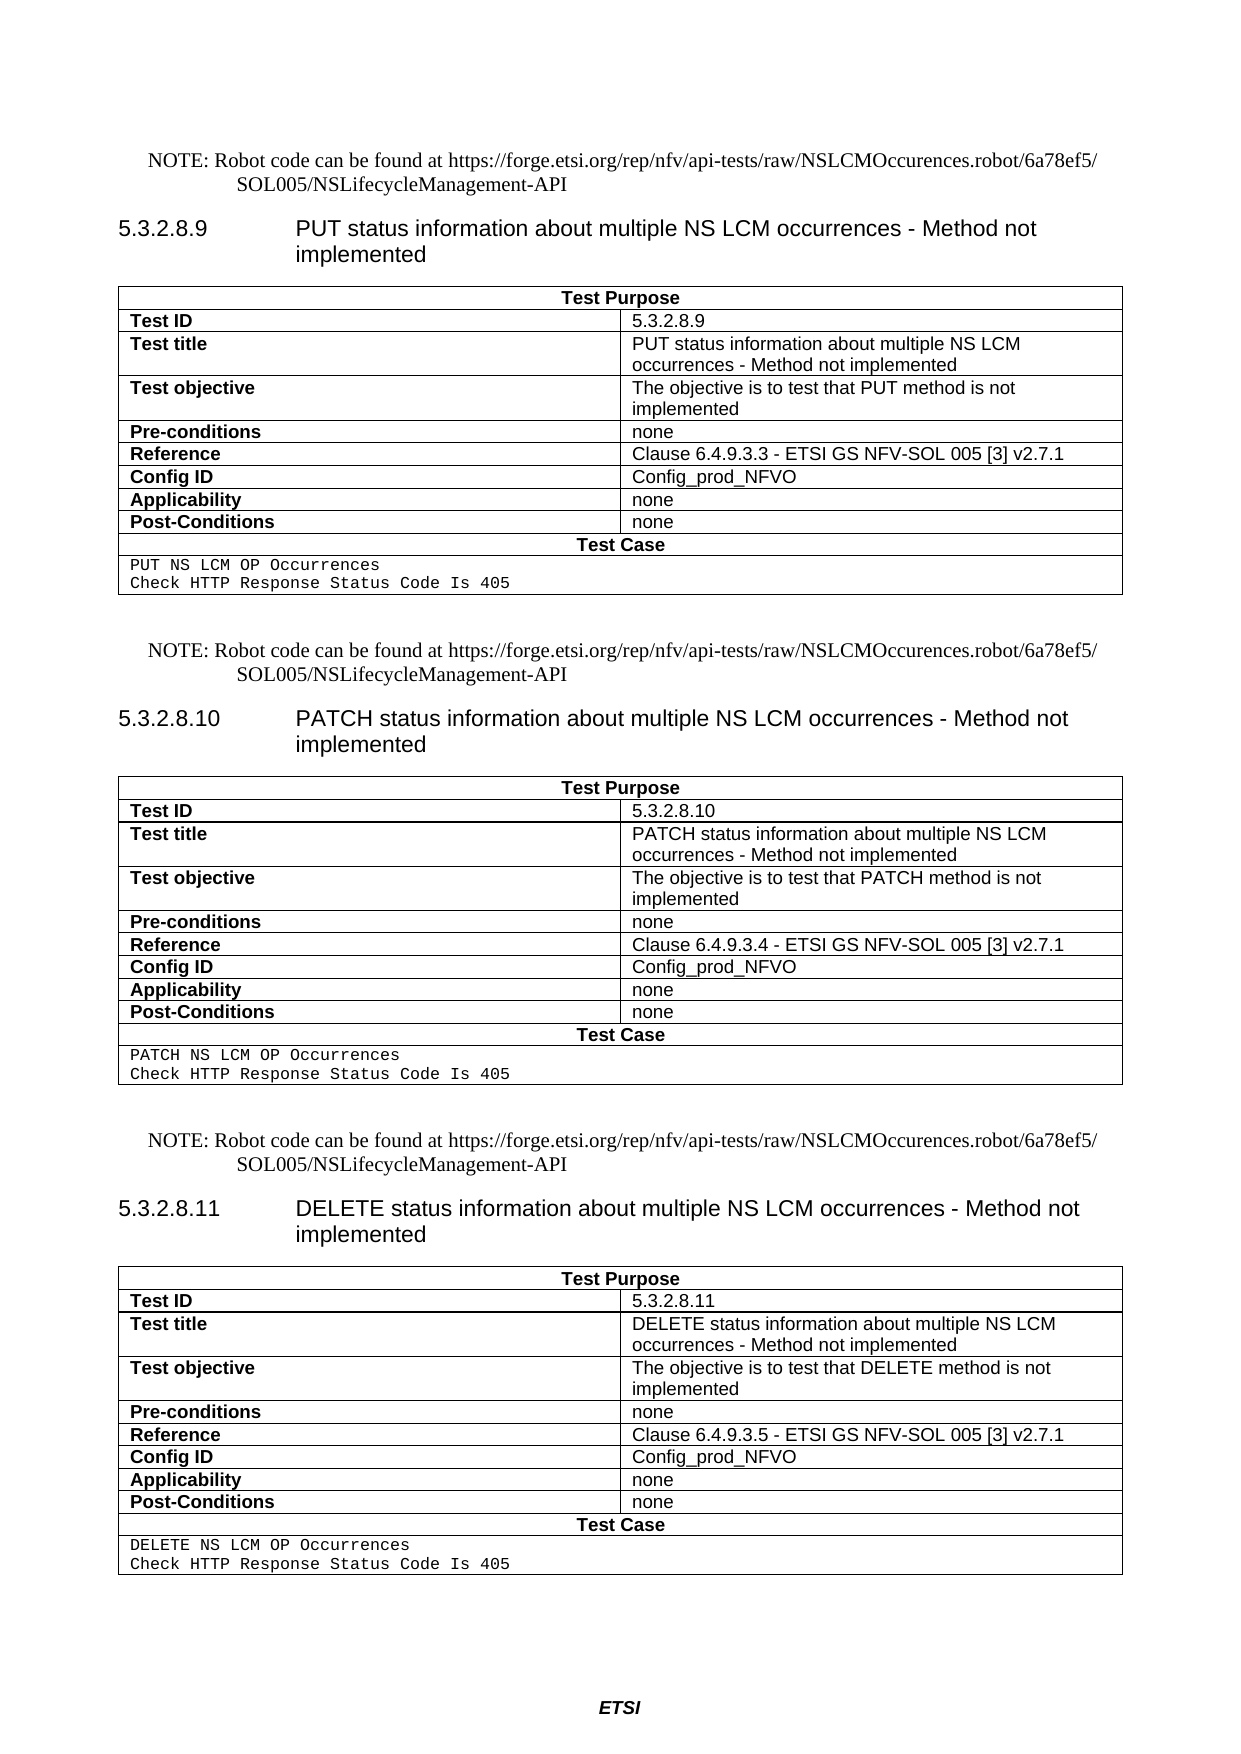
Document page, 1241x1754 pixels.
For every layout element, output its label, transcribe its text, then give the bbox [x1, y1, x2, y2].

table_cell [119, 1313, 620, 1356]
text NOTE: Robot code can be found at https://forge.etsi.org/rep/nfv/api-tests/raw/NSLCMOccurences.robot/6a78ef5/SOL005/NSLifecycleManagement-API [148, 638, 1122, 686]
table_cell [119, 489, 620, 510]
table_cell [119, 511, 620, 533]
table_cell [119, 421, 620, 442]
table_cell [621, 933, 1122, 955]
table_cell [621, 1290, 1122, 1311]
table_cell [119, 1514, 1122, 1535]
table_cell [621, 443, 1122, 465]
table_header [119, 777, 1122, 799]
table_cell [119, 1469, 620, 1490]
text NOTE: Robot code can be found at https://forge.etsi.org/rep/nfv/api-tests/raw/NSLCMOccurences.robot/6a78ef5/SOL005/NSLifecycleManagement-API [148, 1128, 1122, 1176]
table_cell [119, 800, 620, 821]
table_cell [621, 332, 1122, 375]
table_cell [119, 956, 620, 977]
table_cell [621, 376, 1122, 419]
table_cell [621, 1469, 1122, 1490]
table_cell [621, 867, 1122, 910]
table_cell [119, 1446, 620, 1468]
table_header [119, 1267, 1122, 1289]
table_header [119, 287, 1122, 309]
text NOTE: Robot code can be found at https://forge.etsi.org/rep/nfv/api-tests/raw/NSLCMOccurences.robot/6a78ef5/SOL005/NSLifecycleManagement-API [148, 148, 1122, 196]
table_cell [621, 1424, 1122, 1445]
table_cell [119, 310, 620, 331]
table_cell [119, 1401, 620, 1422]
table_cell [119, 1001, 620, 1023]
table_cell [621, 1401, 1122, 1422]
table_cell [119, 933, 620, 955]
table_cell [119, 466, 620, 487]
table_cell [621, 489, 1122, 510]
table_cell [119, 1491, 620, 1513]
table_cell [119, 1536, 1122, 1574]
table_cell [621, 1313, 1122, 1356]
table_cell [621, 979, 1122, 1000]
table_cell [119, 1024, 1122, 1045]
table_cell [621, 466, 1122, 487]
subtitle 5.3.2.8.11 DELETE status information about multiple NS LCM occurrences - Method not implemented [118, 1195, 1122, 1247]
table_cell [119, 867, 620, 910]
subtitle 5.3.2.8.10 PATCH status information about multiple NS LCM occurrences - Method not implemented [118, 705, 1122, 757]
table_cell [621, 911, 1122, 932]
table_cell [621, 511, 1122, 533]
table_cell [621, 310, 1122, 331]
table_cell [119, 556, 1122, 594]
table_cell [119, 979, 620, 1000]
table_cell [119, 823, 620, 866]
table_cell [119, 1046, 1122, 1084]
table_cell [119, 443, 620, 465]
subtitle 5.3.2.8.9 PUT status information about multiple NS LCM occurrences - Method not implemented [118, 214, 1122, 267]
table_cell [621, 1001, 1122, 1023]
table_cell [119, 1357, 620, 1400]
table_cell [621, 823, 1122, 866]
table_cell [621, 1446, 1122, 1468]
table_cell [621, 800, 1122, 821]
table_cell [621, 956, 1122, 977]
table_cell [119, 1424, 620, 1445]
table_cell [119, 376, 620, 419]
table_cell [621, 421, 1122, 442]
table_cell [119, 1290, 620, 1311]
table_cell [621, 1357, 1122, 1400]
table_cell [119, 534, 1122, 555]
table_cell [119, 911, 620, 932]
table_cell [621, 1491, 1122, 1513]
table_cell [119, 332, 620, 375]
